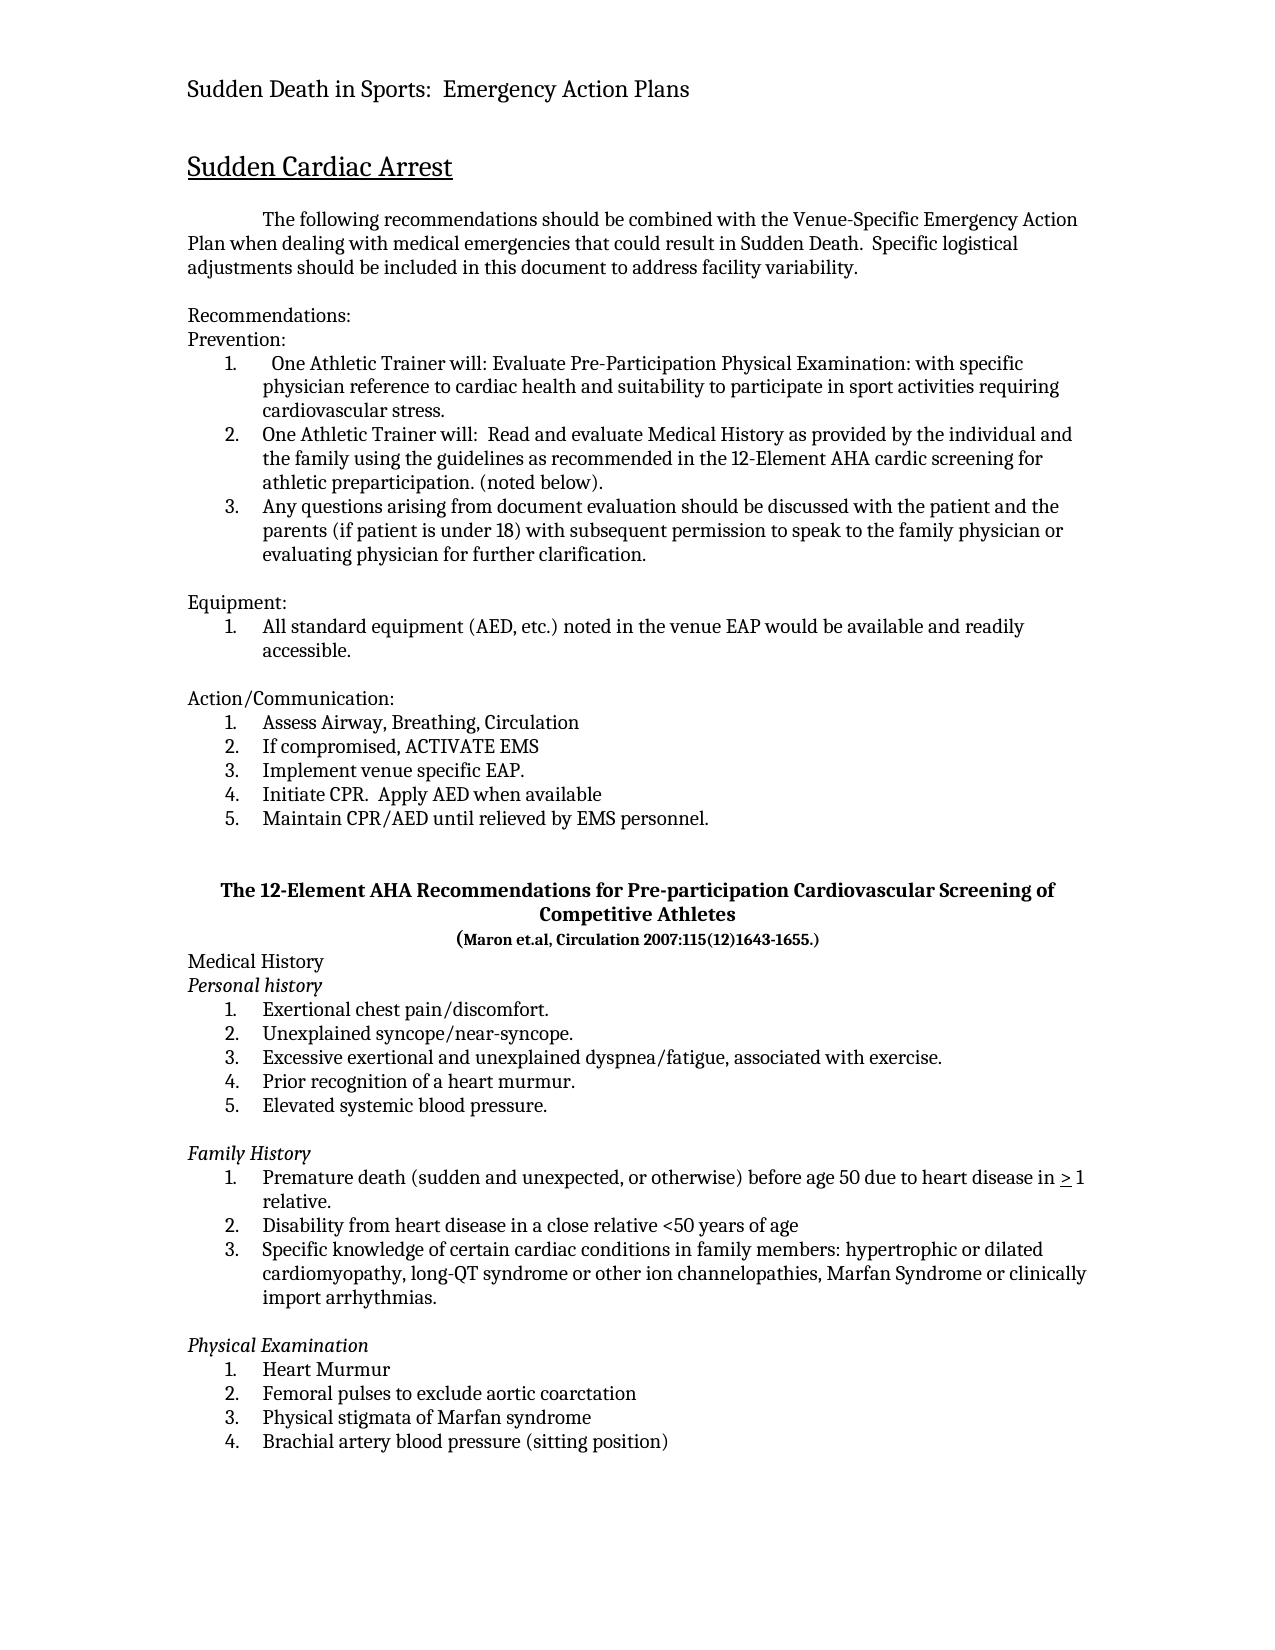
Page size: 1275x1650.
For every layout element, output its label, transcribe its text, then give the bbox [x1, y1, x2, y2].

text Action/Communication: [187, 687, 1087, 711]
list If compromised, ACTIVATE EMS [225, 734, 1087, 758]
list Unexplained syncope/near-syncope. [225, 1022, 1087, 1046]
list Premature death (sudden and unexpected, or otherwise) before age 50 due to heart disease in > 1 relative. [225, 1166, 1087, 1214]
text Personal history [187, 974, 1087, 998]
list Implement venue specific EAP. [225, 758, 1087, 782]
list Assess Airway, Breathing, Circulation [225, 711, 1087, 734]
text The following recommendations should be combined with the Venue-Specific Emergency Action Plan when dealing with medical emergencies that could result in Sudden Death. Specific logistical adjustments should be included in this document to address facility variability. [187, 207, 1087, 279]
list Femoral pulses to exclude aortic coarctation [225, 1381, 1087, 1405]
list Any questions arising from document evaluation should be discussed with the patient and the parents (if patient is under 18) with subsequent permission to speak to the family physician or evaluating physician for further clarification. [225, 495, 1087, 567]
text Prevention: [187, 327, 1087, 351]
list Heart Murmur [225, 1357, 1087, 1381]
text Equipment: [187, 591, 1087, 615]
list One Athletic Trainer will: Evaluate Pre-Participation Physical Examination: with specific physician reference to cardiac health and suitability to participate in sport activities requiring cardiovascular stress. [225, 351, 1087, 423]
list All standard equipment (AED, etc.) noted in the venue EAP would be available and readily accessible. [225, 615, 1087, 663]
list Disability from heart disease in a close relative <50 years of age [225, 1214, 1087, 1238]
text Physical Examination [187, 1333, 1087, 1357]
text Medical History [187, 950, 1087, 974]
list Elevated systemic blood pressure. [225, 1094, 1087, 1118]
list One Athletic Trainer will: Read and evaluate Medical History as provided by the individual and the family using the guidelines as recommended in the 12-Element AHA cardic screening for athletic preparticipation. (noted below). [225, 423, 1087, 495]
text The 12-Element AHA Recommendations for Pre-participation Cardiovascular Screening of Competitive Athletes [187, 878, 1087, 926]
text Sudden Cardiac Arrest [187, 150, 1087, 183]
list Prior recognition of a heart murmur. [225, 1070, 1087, 1094]
list Maintain CPR/AED until relieved by EMS personnel. [225, 806, 1087, 830]
list Physical stigmata of Marfan syndrome [225, 1405, 1087, 1429]
text Recommendations: [187, 303, 1087, 327]
list Brachial artery blood pressure (sitting position) [225, 1429, 1087, 1453]
text (Maron et.al, Circulation 2007:115(12)1643-1655.) [187, 926, 1087, 950]
list Specific knowledge of certain cardiac conditions in family members: hypertrophic or dilated cardiomyopathy, long-QT syndrome or other ion channelopathies, Marfan Syndrome or clinically import arrhythmias. [225, 1238, 1087, 1309]
list Exertional chest pain/discomfort. [225, 998, 1087, 1022]
text Family History [187, 1142, 1087, 1166]
list Excessive exertional and unexplained dyspnea/fatigue, associated with exercise. [225, 1046, 1087, 1070]
list Initiate CPR. Apply AED when available [225, 782, 1087, 806]
